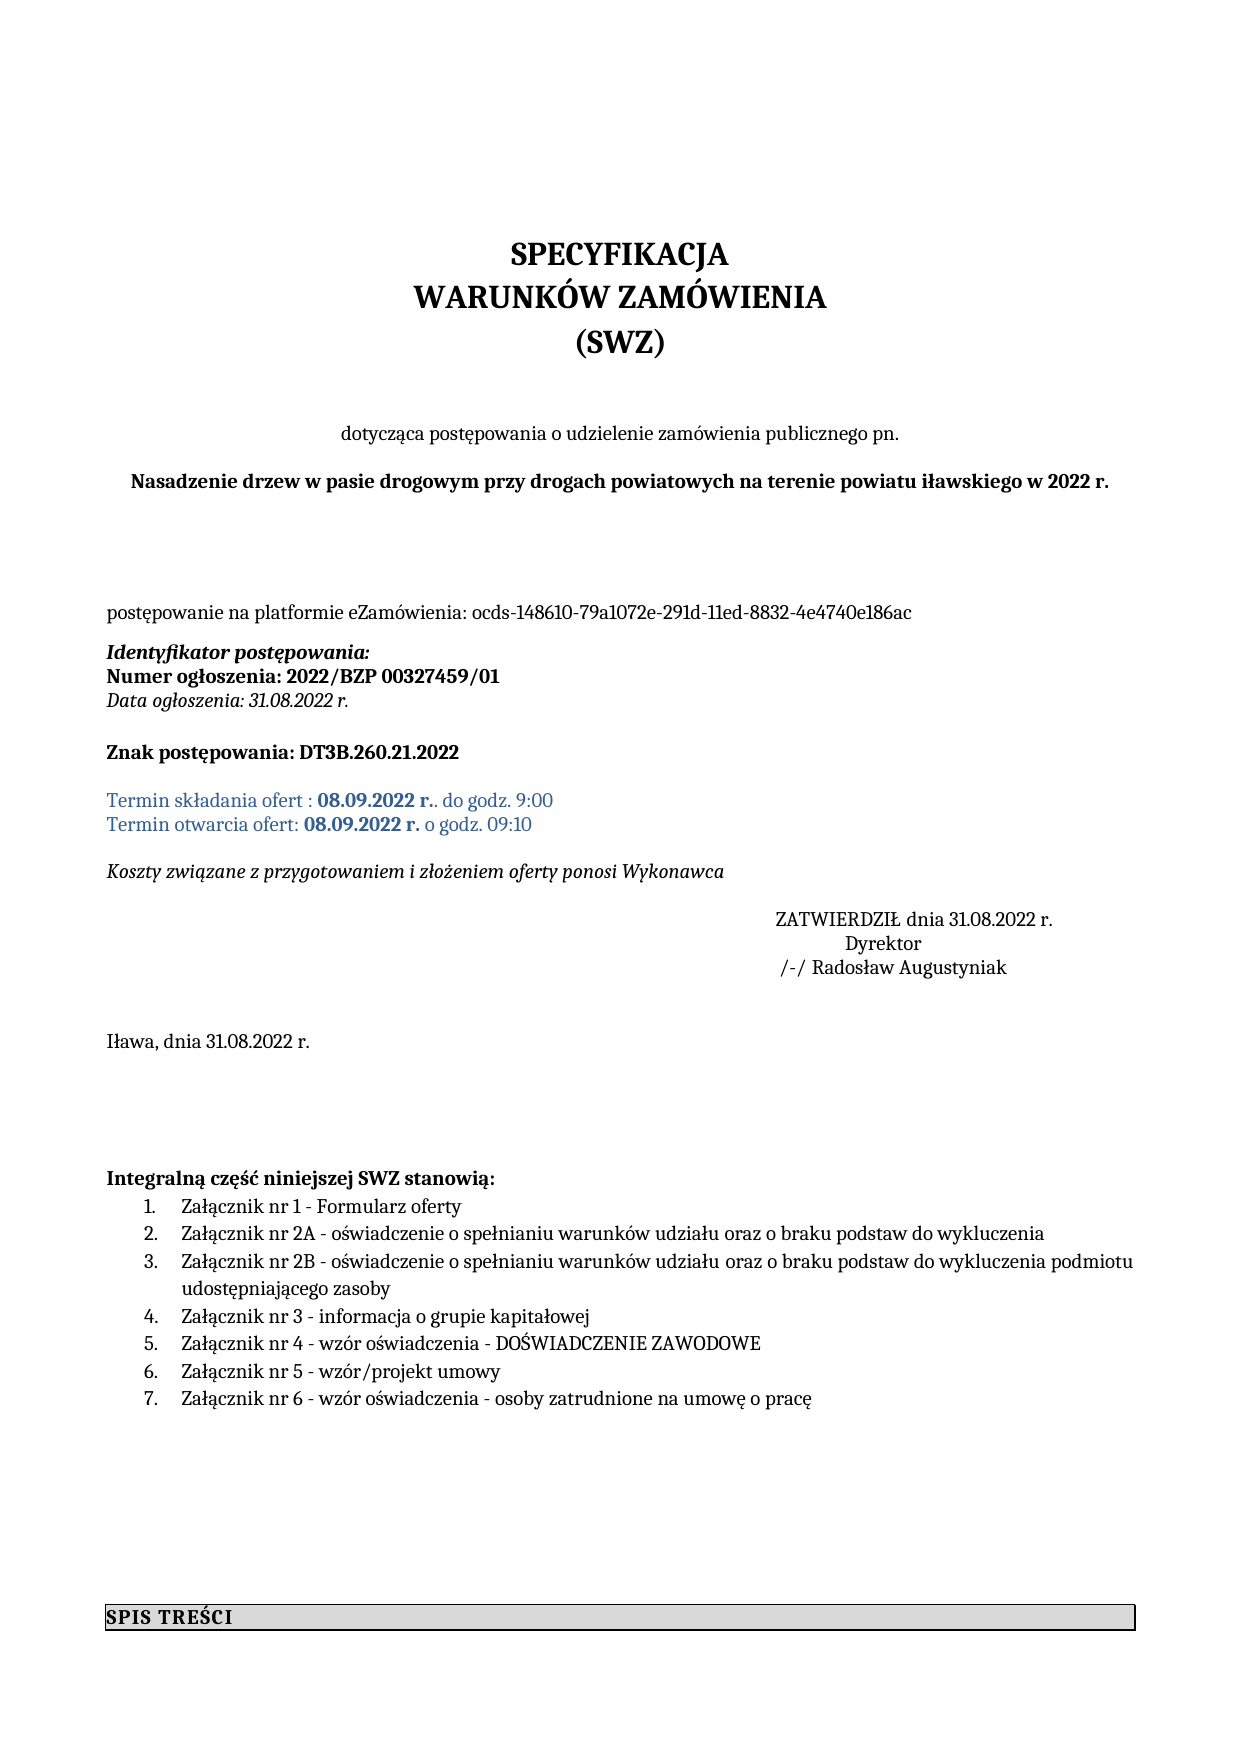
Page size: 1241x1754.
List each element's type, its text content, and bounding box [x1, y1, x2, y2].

text Data ogłoszenia: 31.08.2022 r. [106, 689, 1134, 713]
list Spis treści [106, 1605, 1134, 1629]
text postępowanie na platformie eZamówienia: ocds-148610-79a1072e-291d-11ed-8832-4e4740e186ac [106, 601, 1134, 625]
text Termin otwarcia ofert: 08.09.2022 r. o godz. 09:10 [106, 812, 1134, 836]
text Dyrektor [106, 932, 1134, 956]
text Identyfikator postępowania: [106, 641, 1134, 665]
list Załącznik nr 2A - oświadczenie o spełnianiu warunków udziału oraz o braku podstaw do wykluczenia [144, 1222, 1134, 1246]
text WARUNKÓW ZAMÓWIENIA [106, 279, 1134, 317]
list Załącznik nr 5 - wzór/projekt umowy [144, 1359, 1134, 1383]
text Integralną część niniejszej SWZ stanowią: [106, 1167, 1134, 1191]
list Załącznik nr 1 - Formularz oferty [144, 1194, 1134, 1218]
text (SWZ) [106, 323, 1134, 361]
text Znak postępowania: DT3B.260.21.2022 [106, 740, 1134, 764]
text Iława, dnia 31.08.2022 r. [106, 1029, 1134, 1053]
text Termin składania ofert : 08.09.2022 r.. do godz. 9:00 [106, 788, 1134, 812]
text SPECYFIKACJA [106, 235, 1134, 273]
text Koszty związane z przygotowaniem i złożeniem oferty ponosi Wykonawca [106, 860, 1134, 884]
text dotycząca postępowania o udzielenie zamówienia publicznego pn. [106, 422, 1134, 446]
list Załącznik nr 4 - wzór oświadczenia - DOŚWIADCZENIE ZAWODOWE [144, 1332, 1134, 1356]
list Załącznik nr 6 - wzór oświadczenia - osoby zatrudnione na umowę o pracę [144, 1387, 1134, 1411]
list Załącznik nr 2B - oświadczenie o spełnianiu warunków udziału oraz o braku podstaw do wykluczenia podmiotu udostępniającego zasoby [144, 1249, 1134, 1301]
text /-/ Radosław Augustyniak [106, 956, 1134, 980]
text ZATWIERDZIŁ dnia 31.08.2022 r. [106, 908, 1134, 932]
list Załącznik nr 3 - informacja o grupie kapitałowej [144, 1304, 1134, 1328]
text Numer ogłoszenia: 2022/BZP 00327459/01 [106, 665, 1134, 689]
text Nasadzenie drzew w pasie drogowym przy drogach powiatowych na terenie powiatu iławskiego w 2022 r. [106, 470, 1134, 494]
